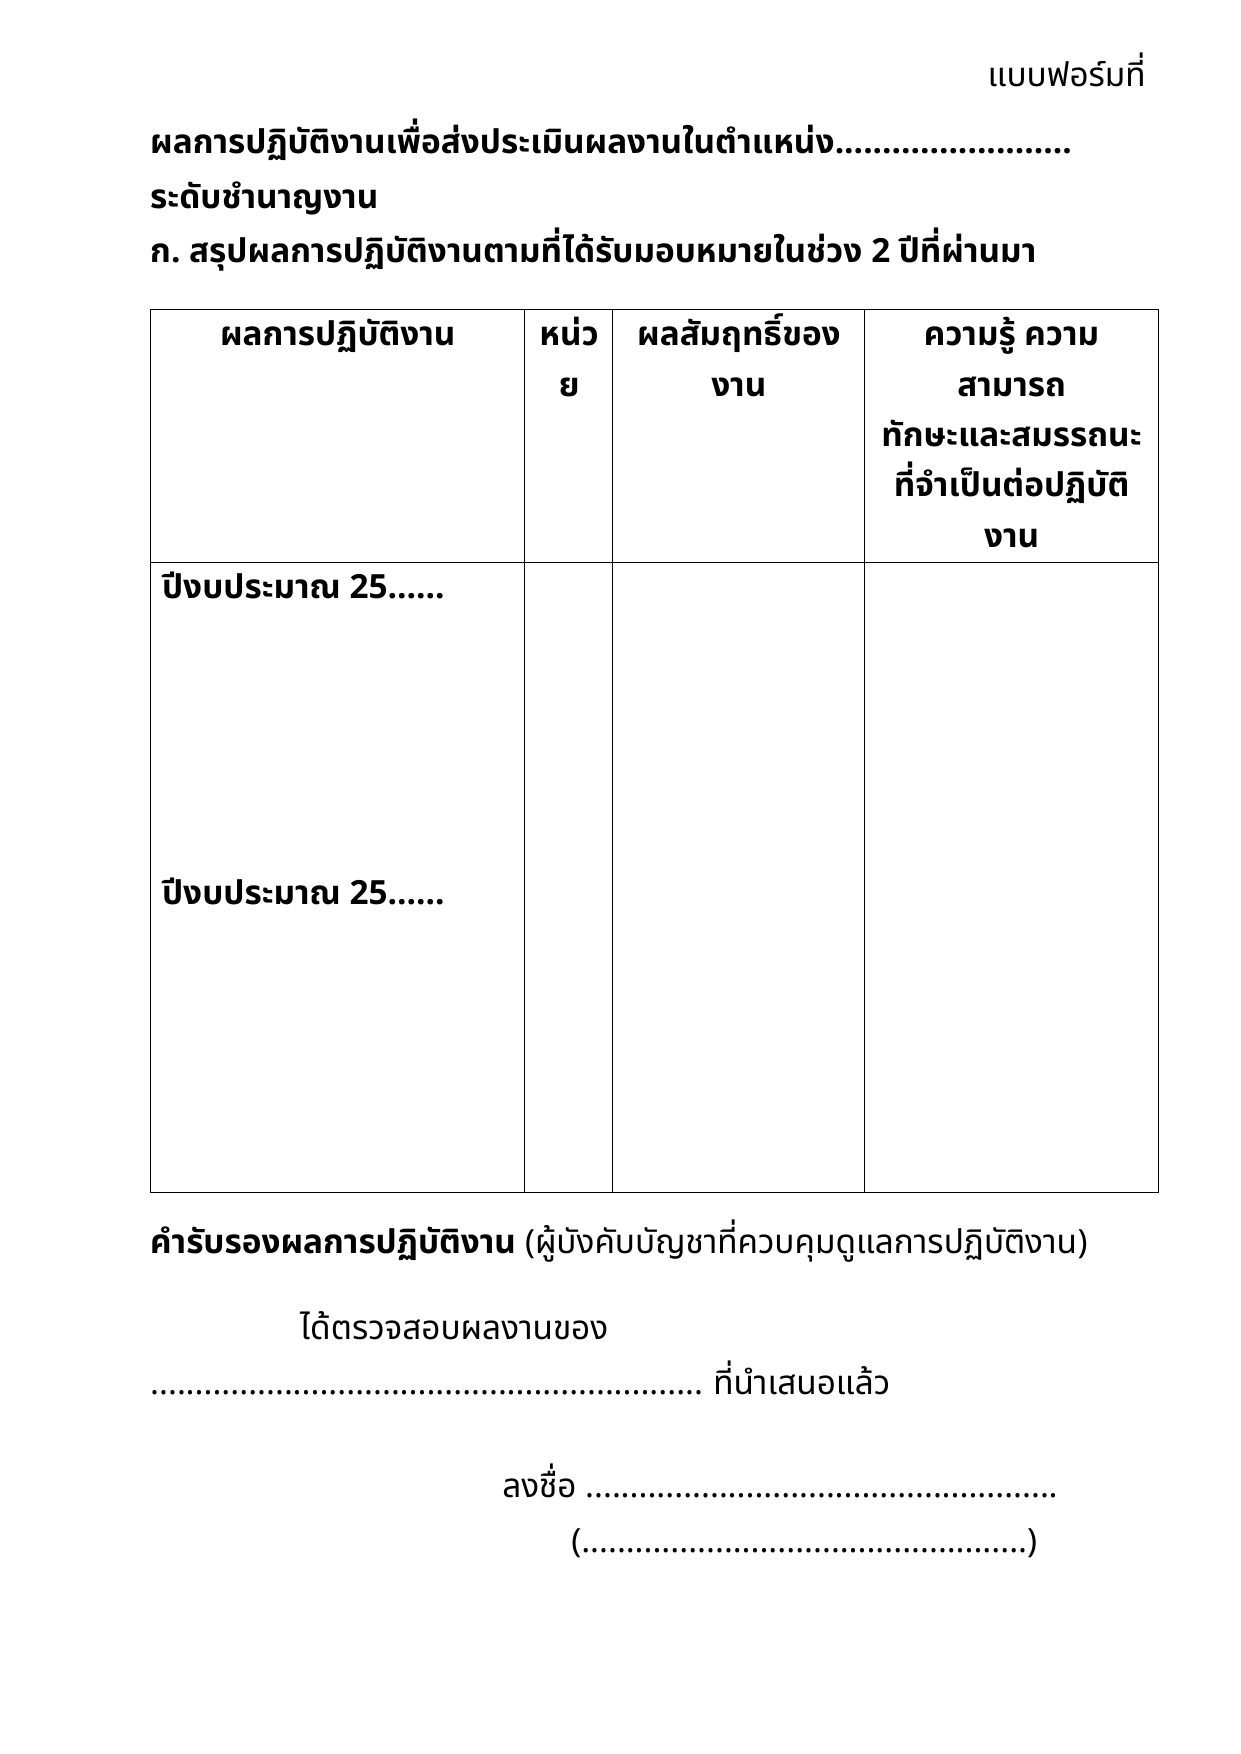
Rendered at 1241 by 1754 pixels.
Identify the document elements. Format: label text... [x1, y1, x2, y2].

text ได้ตรวจสอบผลงานของ .............................................................. ที่นำเสนอแล้ว [150, 1304, 1132, 1409]
text (..................................................) [150, 1517, 1132, 1562]
text คำรับรองผลการปฏิบัติงาน (ผู้บังคับบัญชาที่ควบคุมดูแลการปฏิบัติงาน) [150, 1218, 1132, 1269]
table_header ผลสัมฤทธิ์ของงาน [613, 310, 864, 562]
text ลงชื่อ ..................................................... [150, 1462, 1132, 1513]
text ผลการปฏิบัติงานเพื่อส่งประเมินผลงานในตำแหน่ง......................... ระดับชำนาญงาน [150, 118, 1132, 223]
table_header ผลการปฏิบัติงาน [151, 310, 524, 562]
table_header ความรู้ ความสามารถ ทักษะและสมรรถนะที่จำเป็นต่อปฏิบัติงาน [865, 310, 1158, 562]
table_cell [865, 563, 1158, 1192]
table_cell [525, 563, 612, 1192]
table_cell [613, 563, 864, 1192]
table_cell ปีงบประมาณ 25…… ปีงบประมาณ 25…… [151, 563, 524, 1192]
table_header หน่วย [525, 310, 612, 562]
text ก. สรุปผลการปฏิบัติงานตามที่ได้รับมอบหมายในช่วง 2 ปีที่ผ่านมา [150, 227, 1132, 278]
